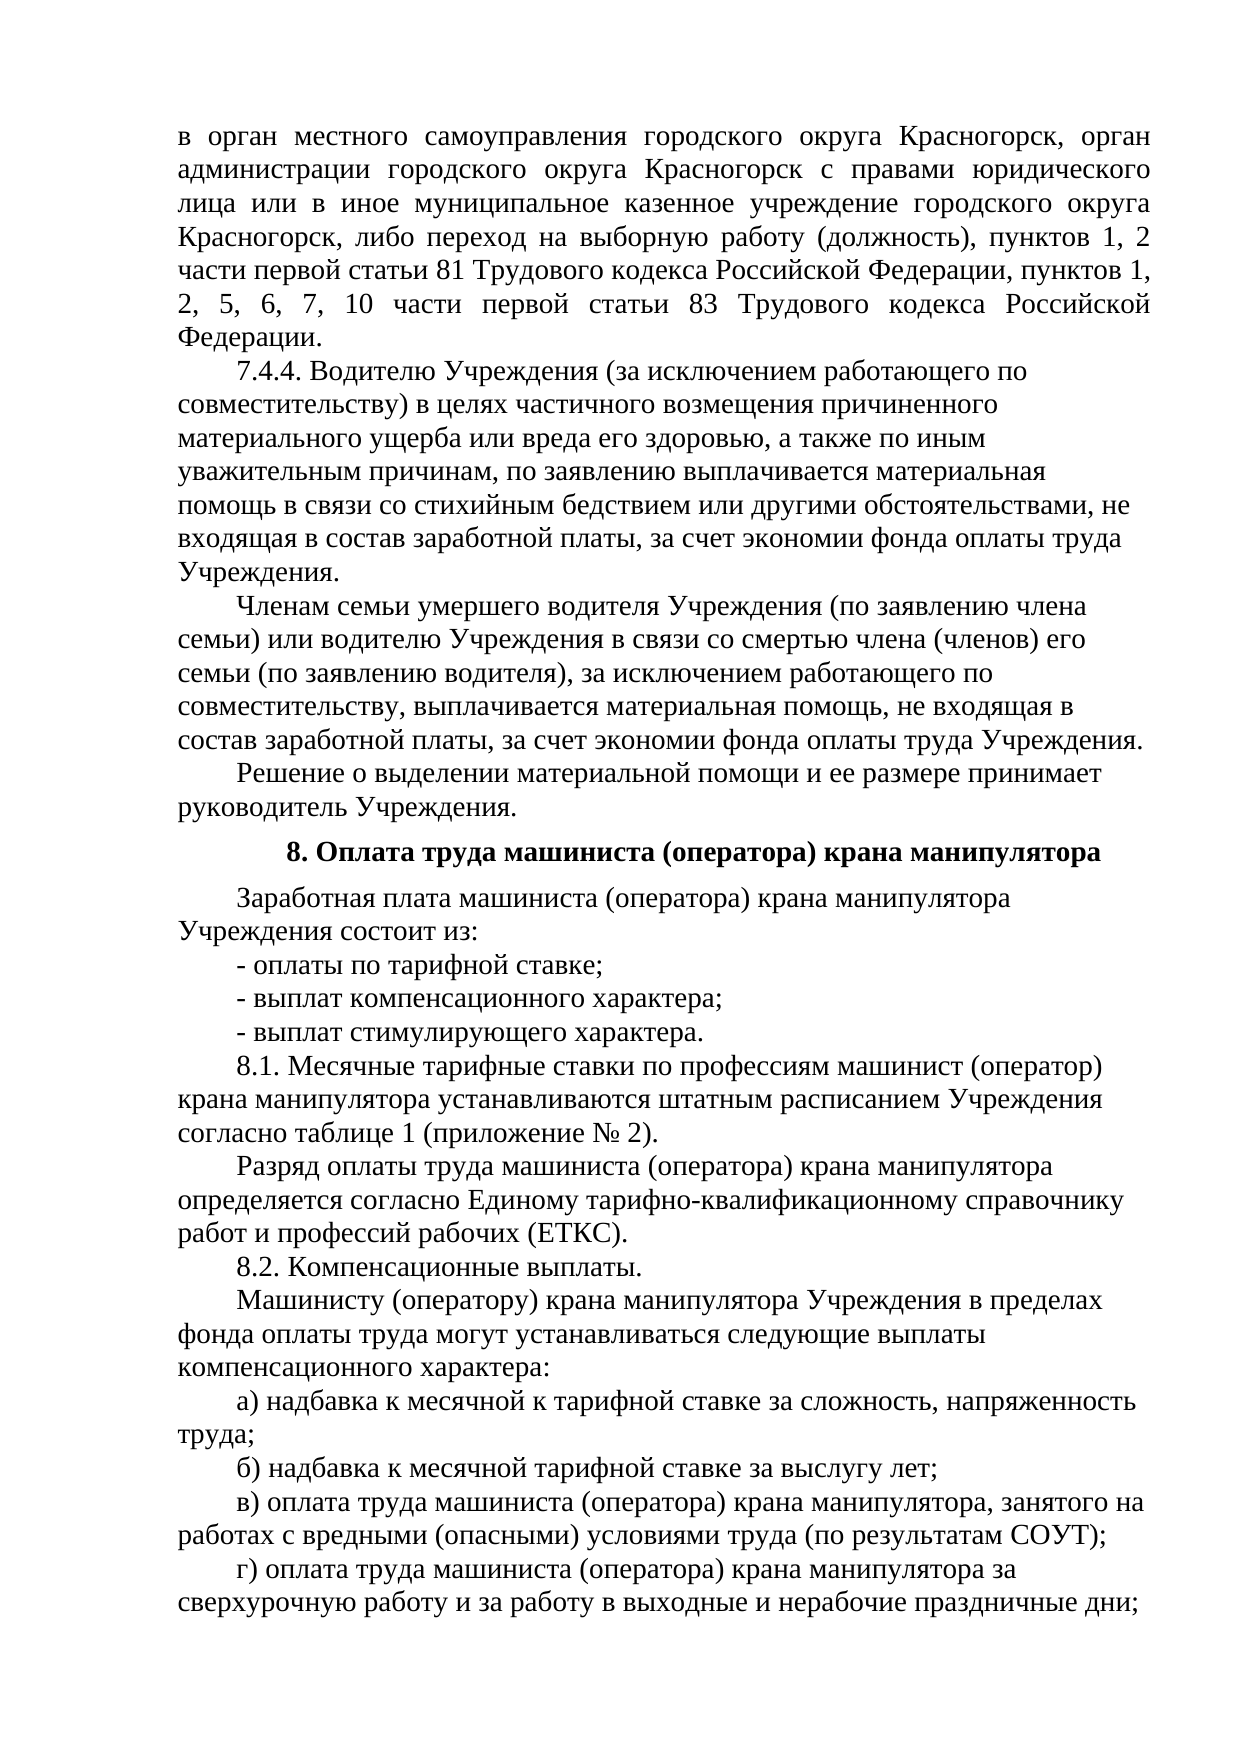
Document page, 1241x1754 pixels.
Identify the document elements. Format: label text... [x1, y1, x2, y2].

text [177, 118, 1152, 353]
text 8. Оплата труда машиниста (оператора) крана манипулятора [177, 834, 1152, 868]
text 7.4.4. Водителю Учреждения (за исключением работающего по совместительству) в целях частичного возмещения причиненного материального ущерба или вреда его здоровью, а также по иным уважительным причинам, по заявлению выплачивается материальная помощь в связи со стихийным бедствием или другими обстоятельствами, не входящая в состав заработной платы, за счет экономии фонда оплаты труда Учреждения. [177, 353, 1152, 588]
text Машинисту (оператору) крана манипулятора Учреждения в пределах фонда оплаты труда могут устанавливаться следующие выплаты компенсационного характера: [177, 1282, 1152, 1383]
text в) оплата труда машиниста (оператора) крана манипулятора, занятого на работах с вредными (опасными) условиями труда (по результатам СОУТ); [177, 1484, 1152, 1551]
text Разряд оплаты труда машиниста (оператора) крана манипулятора определяется согласно Единому тарифно-квалификационному справочнику работ и профессий рабочих (ЕТКС). [177, 1148, 1152, 1249]
text 8.1. Месячные тарифные ставки по профессиям машинист (оператор) крана манипулятора устанавливаются штатным расписанием Учреждения согласно таблице 1 (приложение № 2). [177, 1048, 1152, 1148]
text б) надбавка к месячной тарифной ставке за выслугу лет; [177, 1450, 1152, 1484]
text 8.2. Компенсационные выплаты. [177, 1249, 1152, 1282]
text - выплат стимулирующего характера. [177, 1014, 1152, 1048]
text Решение о выделении материальной помощи и ее размере принимает руководитель Учреждения. [177, 755, 1152, 822]
text Заработная плата машиниста (оператора) крана манипулятора Учреждения состоит из: [177, 880, 1152, 947]
text а) надбавка к месячной к тарифной ставке за сложность, напряженность труда; [177, 1383, 1152, 1450]
text - оплаты по тарифной ставке; [177, 947, 1152, 981]
text г) оплата труда машиниста (оператора) крана манипулятора за сверхурочную работу и за работу в выходные и нерабочие праздничные дни; [177, 1551, 1152, 1618]
text Членам семьи умершего водителя Учреждения (по заявлению члена семьи) или водителю Учреждения в связи со смертью члена (членов) его семьи (по заявлению водителя), за исключением работающего по совместительству, выплачивается материальная помощь, не входящая в состав заработной платы, за счет экономии фонда оплаты труда Учреждения. [177, 588, 1152, 755]
text - выплат компенсационного характера; [177, 981, 1152, 1014]
